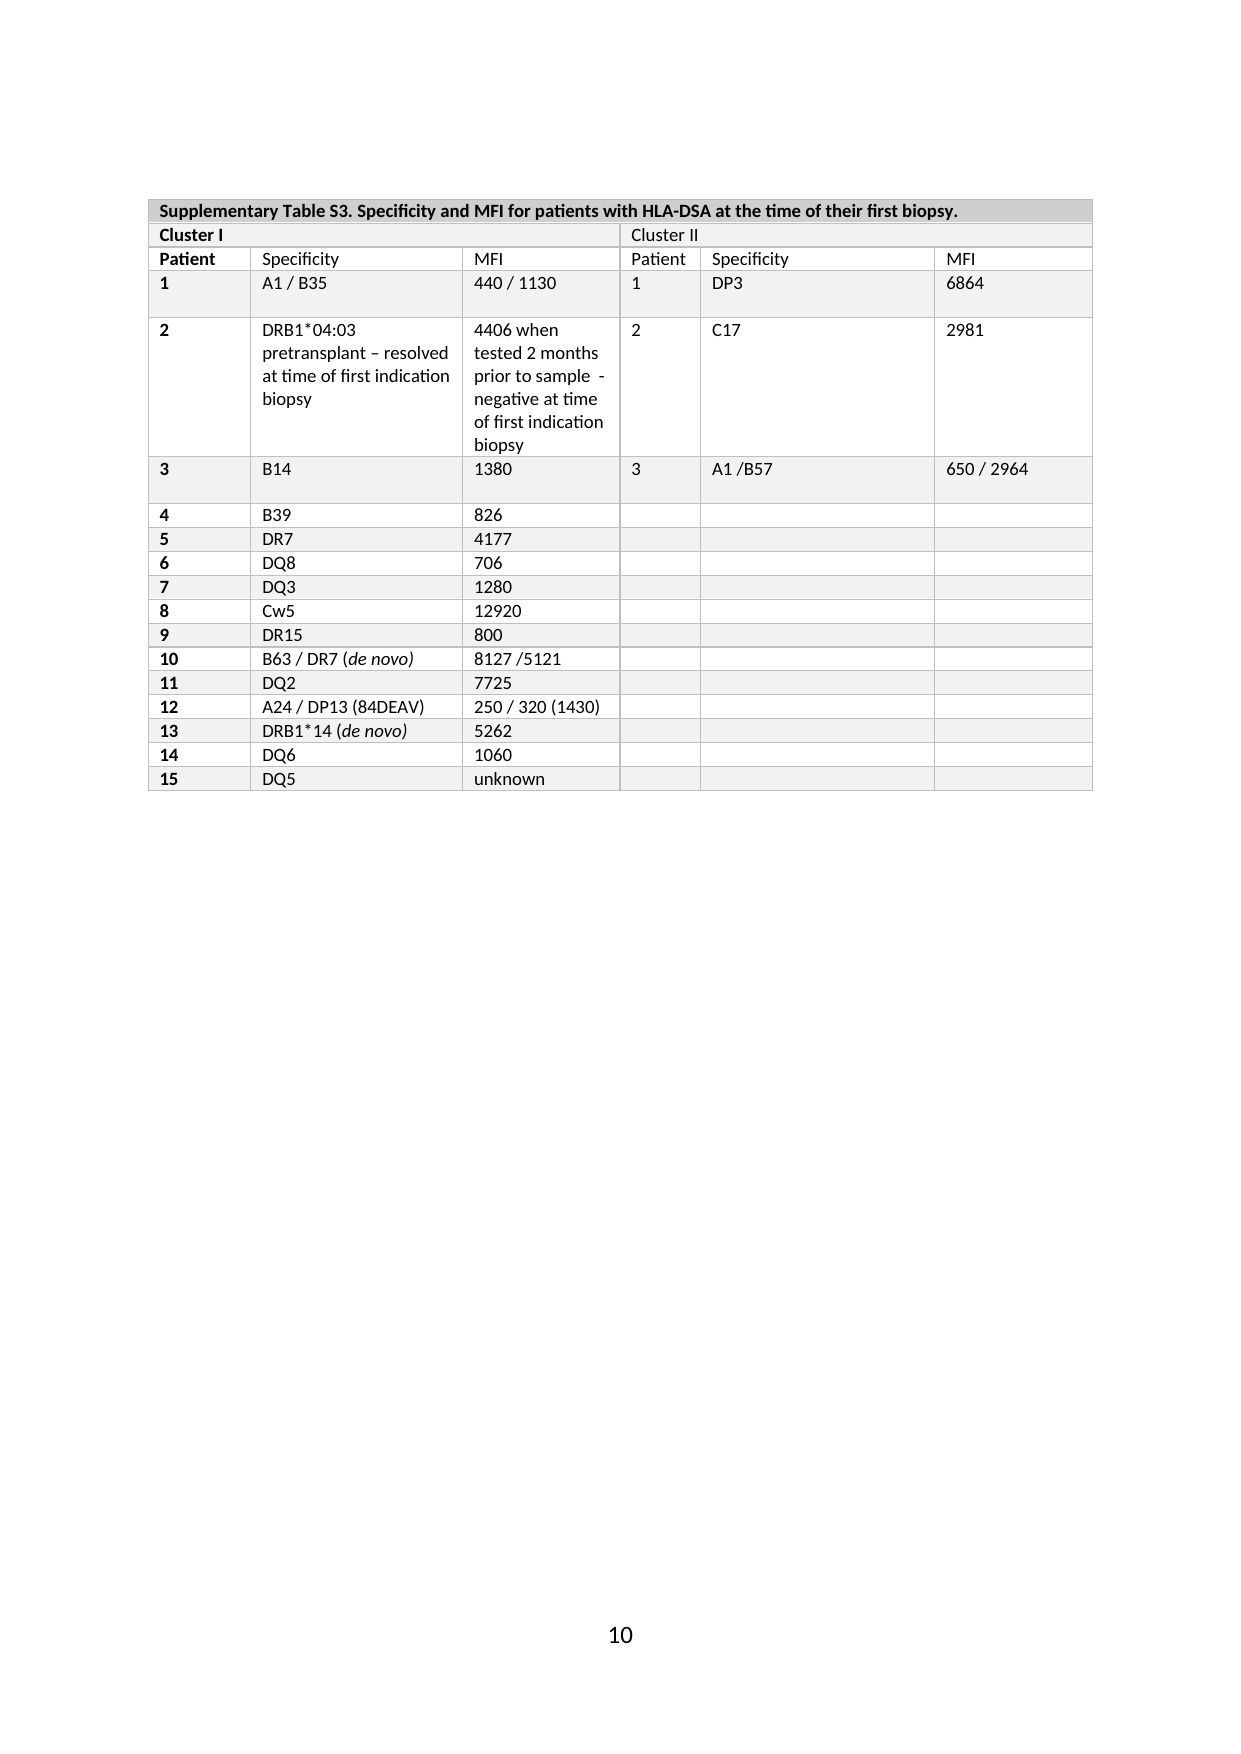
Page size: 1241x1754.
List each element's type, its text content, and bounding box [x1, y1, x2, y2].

table_cell [701, 552, 934, 574]
table_cell [621, 624, 700, 646]
table_cell 10 [149, 648, 250, 670]
table_header Supplementary Table S3. Specificity and MFI for patients with HLA-DSA at the time of their first biopsy. [149, 200, 1092, 222]
table_cell [935, 552, 1092, 574]
table_cell [701, 576, 934, 598]
table_cell DR15 [251, 624, 462, 646]
table_cell [621, 576, 700, 598]
table_cell Cluster II [621, 224, 1092, 246]
table_cell [935, 767, 1092, 790]
table_cell [935, 600, 1092, 622]
table_cell 5 [149, 528, 250, 551]
table_cell 1 [621, 271, 700, 317]
table_cell 2 [621, 318, 700, 456]
table_cell [621, 719, 700, 742]
table_cell MFI [463, 248, 619, 270]
table_cell A24 / DP13 (84DEAV) [251, 695, 462, 718]
table_cell A1 /B57 [701, 457, 934, 503]
table_cell 1380 [463, 457, 619, 503]
table_cell DQ2 [251, 671, 462, 694]
table_cell 15 [149, 767, 250, 790]
table_cell 7725 [463, 671, 619, 694]
table_cell [701, 528, 934, 551]
table_cell 7 [149, 576, 250, 598]
table_cell 826 [463, 504, 619, 527]
table_cell [621, 743, 700, 766]
table_cell 6864 [935, 271, 1092, 317]
table_cell 12 [149, 695, 250, 718]
table_cell 800 [463, 624, 619, 646]
table_cell DQ5 [251, 767, 462, 790]
table_cell DRB1*04:03 pretransplant – resolved at time of first indication biopsy [251, 318, 462, 456]
table_cell 12920 [463, 600, 619, 622]
table_cell 440 / 1130 [463, 271, 619, 317]
table_cell MFI [935, 248, 1092, 270]
table_cell [621, 695, 700, 718]
table_cell DRB1*14 (de novo) [251, 719, 462, 742]
table_cell [935, 528, 1092, 551]
table_cell [935, 504, 1092, 527]
table_cell 650 / 2964 [935, 457, 1092, 503]
table_cell [935, 695, 1092, 718]
table_cell Patient [149, 248, 250, 270]
table_cell [621, 600, 700, 622]
table_cell 706 [463, 552, 619, 574]
table_cell 8127 /5121 [463, 648, 619, 670]
table_cell 5262 [463, 719, 619, 742]
table_cell [935, 624, 1092, 646]
table_cell [621, 767, 700, 790]
table_cell 13 [149, 719, 250, 742]
table_cell [621, 648, 700, 670]
table_cell [701, 600, 934, 622]
table_cell [701, 767, 934, 790]
table_cell 250 / 320 (1430) [463, 695, 619, 718]
table_cell [701, 719, 934, 742]
table_cell DQ3 [251, 576, 462, 598]
table_cell B63 / DR7 (de novo) [251, 648, 462, 670]
table_cell [621, 504, 700, 527]
table_cell [621, 528, 700, 551]
table_cell DQ6 [251, 743, 462, 766]
table_cell [701, 695, 934, 718]
table_cell [935, 671, 1092, 694]
table_cell 4 [149, 504, 250, 527]
table_cell [935, 719, 1092, 742]
table_cell [701, 743, 934, 766]
table_cell B14 [251, 457, 462, 503]
table_cell 11 [149, 671, 250, 694]
table_cell A1 / B35 [251, 271, 462, 317]
table_cell 1 [149, 271, 250, 317]
table_cell DP3 [701, 271, 934, 317]
table_cell [935, 648, 1092, 670]
table_cell unknown [463, 767, 619, 790]
table_cell 1060 [463, 743, 619, 766]
table_cell Cw5 [251, 600, 462, 622]
table_cell 3 [621, 457, 700, 503]
table_cell C17 [701, 318, 934, 456]
table_cell [701, 671, 934, 694]
table_cell 4406 when tested 2 months prior to sample - negative at time of first indication biopsy [463, 318, 619, 456]
table_cell [621, 671, 700, 694]
table_cell Specificity [251, 248, 462, 270]
table_cell 4177 [463, 528, 619, 551]
table_cell DQ8 [251, 552, 462, 574]
table_cell 8 [149, 600, 250, 622]
table_cell DR7 [251, 528, 462, 551]
table_cell [935, 743, 1092, 766]
table_cell 2 [149, 318, 250, 456]
table_cell [701, 624, 934, 646]
table_cell Patient [621, 248, 700, 270]
table_cell [701, 504, 934, 527]
table_cell 14 [149, 743, 250, 766]
table_cell Cluster I [149, 224, 619, 246]
table_cell 9 [149, 624, 250, 646]
table_cell [935, 576, 1092, 598]
table_cell 6 [149, 552, 250, 574]
table_cell 1280 [463, 576, 619, 598]
table_cell [621, 552, 700, 574]
table_cell 2981 [935, 318, 1092, 456]
table_cell Specificity [701, 248, 934, 270]
table_cell 3 [149, 457, 250, 503]
table_cell [701, 648, 934, 670]
table_cell B39 [251, 504, 462, 527]
